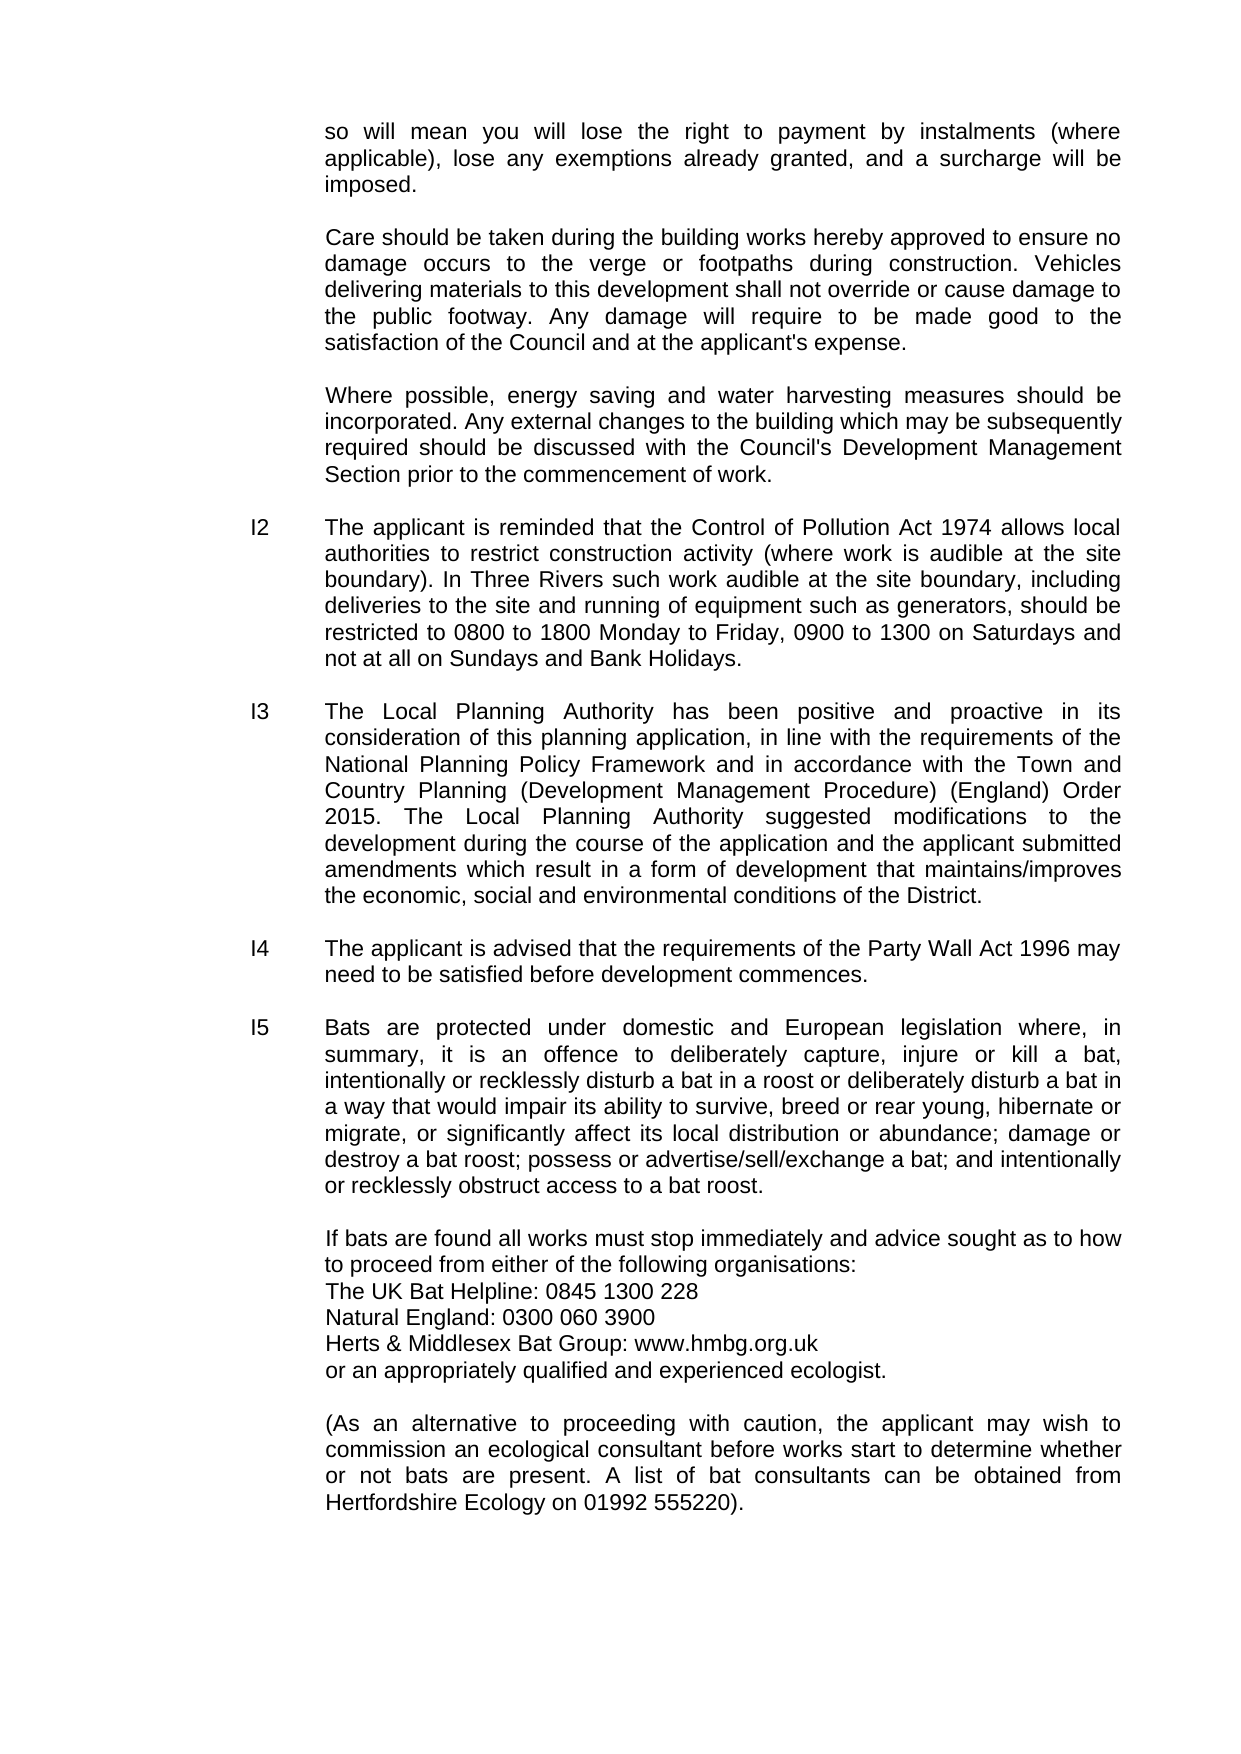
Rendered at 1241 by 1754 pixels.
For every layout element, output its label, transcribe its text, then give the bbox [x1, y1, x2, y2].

subtitle Where possible, energy saving and water harvesting measures should be incorporated. Any external changes to the building which may be subsequently required should be discussed with the Council's Development Management Section prior to the commencement of work. [324, 382, 1122, 487]
subtitle I2 The applicant is reminded that the Control of Pollution Act 1974 allows local authorities to restrict construction activity (where work is audible at the site boundary). In Three Rivers such work audible at the site boundary, including deliveries to the site and running of equipment such as generators, should be restricted to 0800 to 1800 Monday to Friday, 0900 to 1300 on Saturdays and not at all on Sundays and Bank Holidays. [118, 513, 1122, 672]
subtitle I3 The Local Planning Authority has been positive and proactive in its consideration of this planning application, in line with the requirements of the National Planning Policy Framework and in accordance with the Town and Country Planning (Development Management Procedure) (England) Order 2015. The Local Planning Authority suggested modifications to the development during the course of the application and the applicant submitted amendments which result in a form of development that maintains/improves the economic, social and environmental conditions of the District. [118, 698, 1122, 909]
subtitle The UK Bat Helpline: 0845 1300 228 [250, 1278, 1122, 1304]
subtitle Care should be taken during the building works hereby approved to ensure no damage occurs to the verge or footpaths during construction. Vehicles delivering materials to this development shall not override or cause damage to the public footway. Any damage will require to be made good to the satisfaction of the Council and at the applicant's expense. [324, 223, 1122, 355]
subtitle If bats are found all works must stop immediately and advice sought as to how to proceed from either of the following organisations: [324, 1225, 1122, 1278]
subtitle I5 Bats are protected under domestic and European legislation where, in summary, it is an offence to deliberately capture, injure or kill a bat, intentionally or recklessly disturb a bat in a roost or deliberately disturb a bat in a way that would impair its ability to survive, breed or rear young, hibernate or migrate, or significantly affect its local distribution or abundance; damage or destroy a bat roost; possess or advertise/sell/exchange a bat; and intentionally or recklessly obstruct access to a bat roost. [250, 1014, 1122, 1199]
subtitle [324, 118, 1122, 197]
subtitle Herts & Middlesex Bat Group: www.hmbg.org.uk [250, 1330, 1122, 1357]
subtitle I4 The applicant is advised that the requirements of the Party Wall Act 1996 may need to be satisfied before development commences. [118, 935, 1122, 988]
subtitle or an appropriately qualified and experienced ecologist. [250, 1357, 1122, 1383]
subtitle (As an alternative to proceeding with caution, the applicant may wish to commission an ecological consultant before works start to determine whether or not bats are present. A list of bat consultants can be obtained from Hertfordshire Ecology on 01992 555220). [325, 1409, 1122, 1515]
subtitle Natural England: 0300 060 3900 [250, 1304, 1122, 1330]
